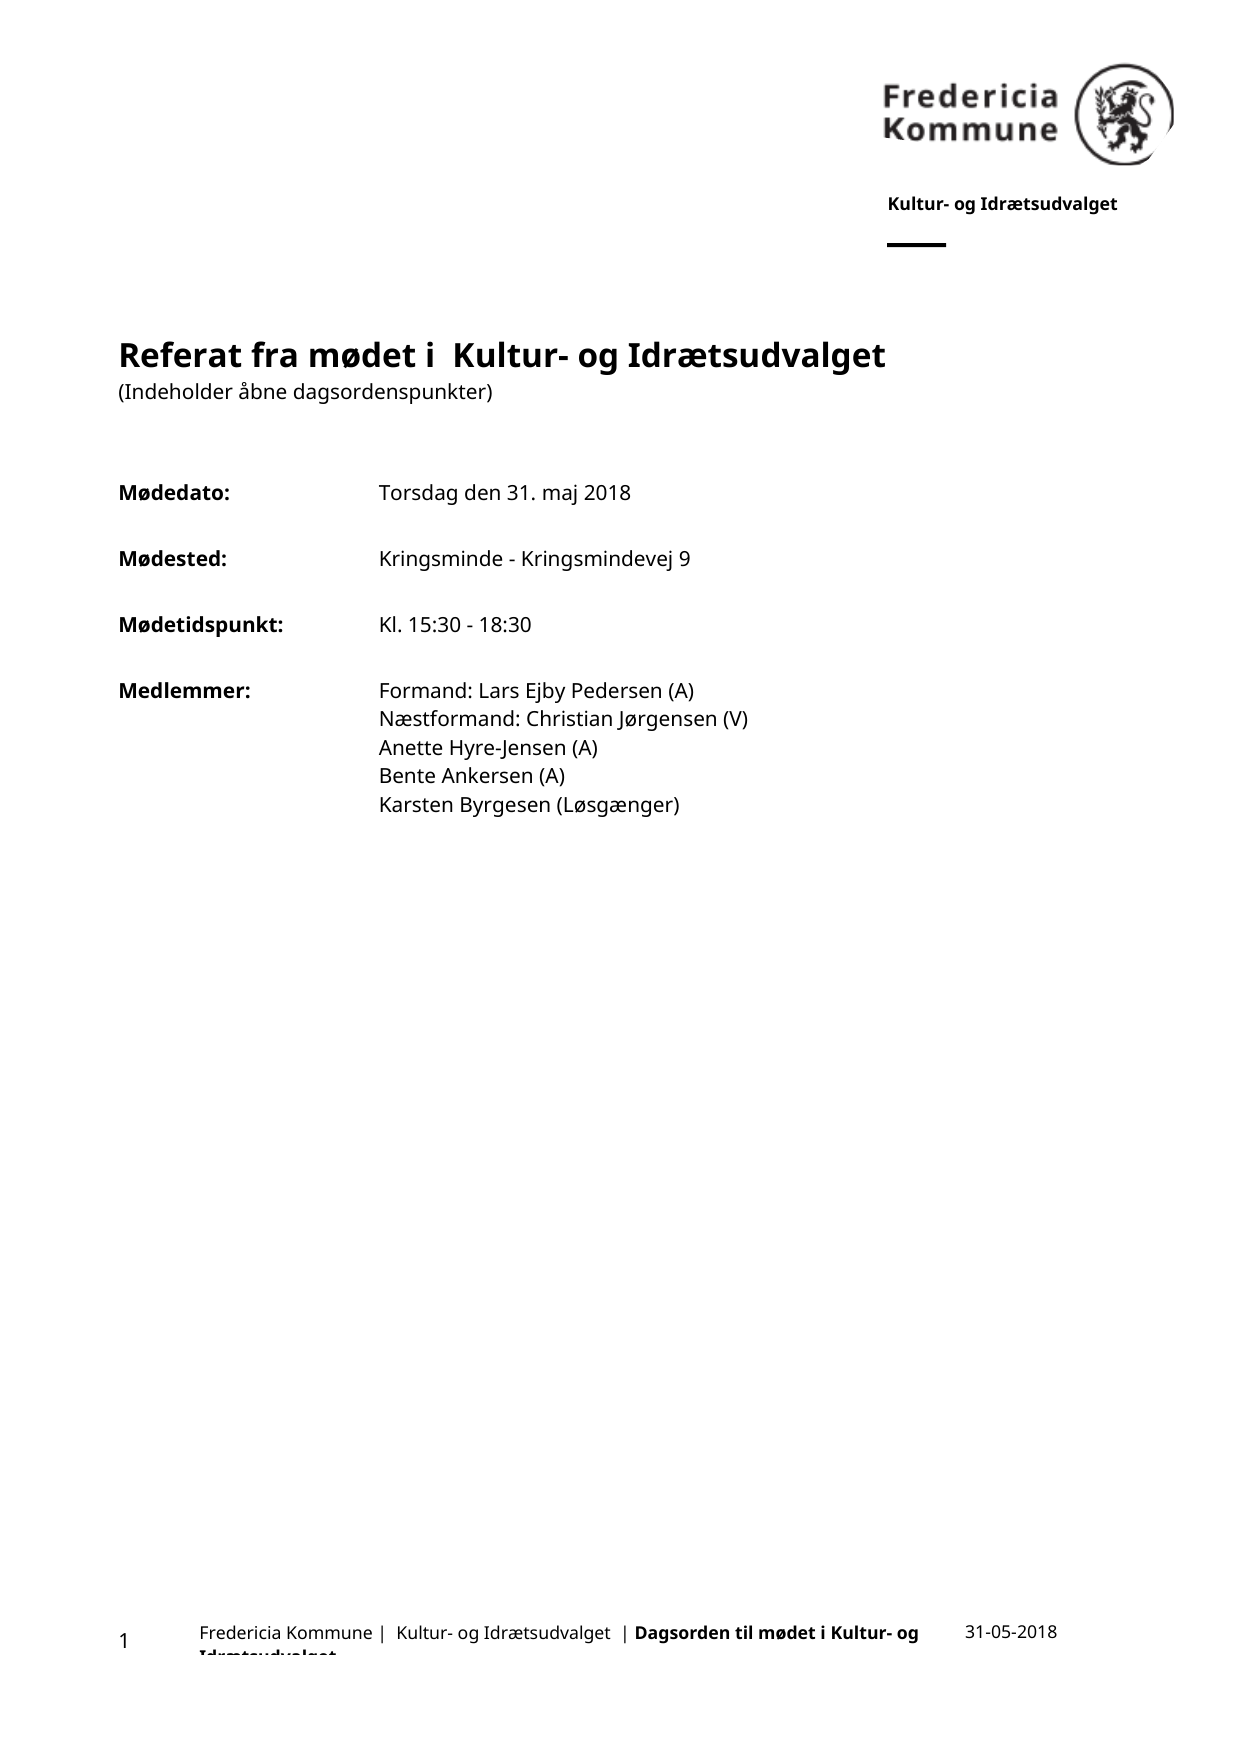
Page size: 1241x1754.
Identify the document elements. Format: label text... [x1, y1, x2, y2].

table_cell Medlemmer: [118, 657, 378, 837]
table_header Torsdag den 31. maj 2018 [379, 459, 1063, 525]
table_cell Kringsminde - Kringsmindevej 9 [379, 525, 1063, 591]
table_cell Kl. 15:30 - 18:30 [379, 591, 1063, 657]
table_cell Formand: Lars Ejby Pedersen (A) Næstformand: Christian Jørgensen (V) Anette Hyre-Jensen (A) Bente Ankersen (A) Karsten Byrgesen (Løsgænger) [379, 657, 1063, 837]
table_cell Mødested: [118, 525, 378, 591]
table_cell Mødetidspunkt: [118, 591, 378, 657]
text Referat fra mødet i Kultur- og Idrætsudvalget [118, 332, 1063, 377]
text (Indeholder åbne dagsordenspunkter) [118, 377, 1063, 406]
table_header Mødedato: [118, 459, 378, 525]
